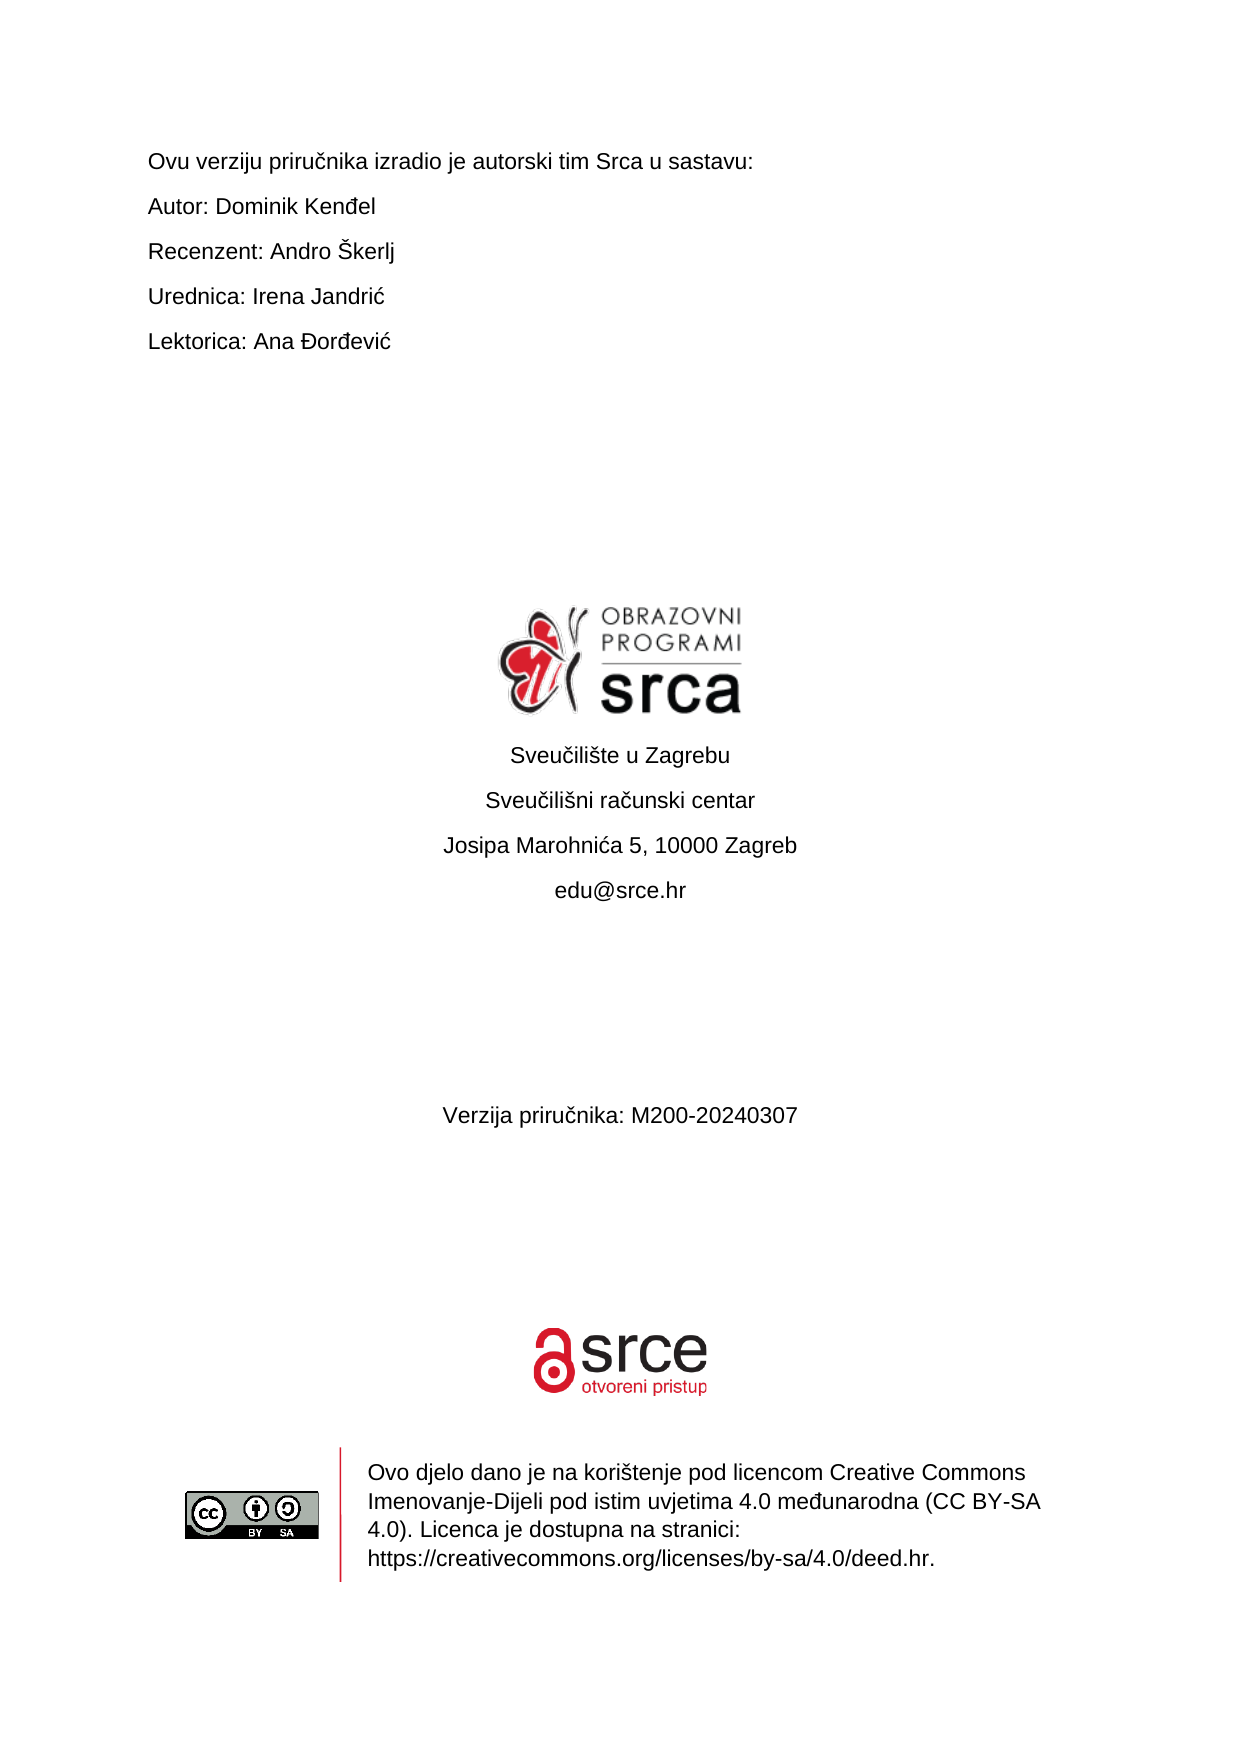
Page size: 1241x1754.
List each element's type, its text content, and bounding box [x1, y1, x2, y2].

picture [533, 1328, 707, 1396]
picture [185, 1491, 319, 1539]
text Ovu verziju priručnika izradio je autorski tim Srca u sastavu: [148, 148, 1092, 174]
text Autor: Dominik Kenđel [148, 193, 1092, 219]
text Sveučilište u Zagrebu [148, 742, 1092, 768]
text Recenzent: Andro Škerlj [148, 238, 1092, 264]
picture [489, 598, 751, 723]
text Josipa Marohnića 5, 10000 Zagreb [148, 832, 1092, 858]
text Sveučilišni računski centar [148, 787, 1092, 813]
text Urednica: Irena Jandrić [148, 283, 1092, 309]
text Verzija priručnika: M200-20240307 [148, 1102, 1092, 1129]
table_header [148, 1459, 356, 1589]
text edu@srce.hr [148, 877, 1092, 903]
text Lektorica: Ana Đorđević [148, 328, 1092, 354]
table_header Ovo djelo dano je na korištenje pod licencom Creative Commons Imenovanje-Dijeli pod istim uvjetima 4.0 međunarodna (CC BY-SA 4.0). Licenca je dostupna na stranici: https://creativecommons.org/licenses/by-sa/4.0/deed.hr. [356, 1459, 1092, 1589]
